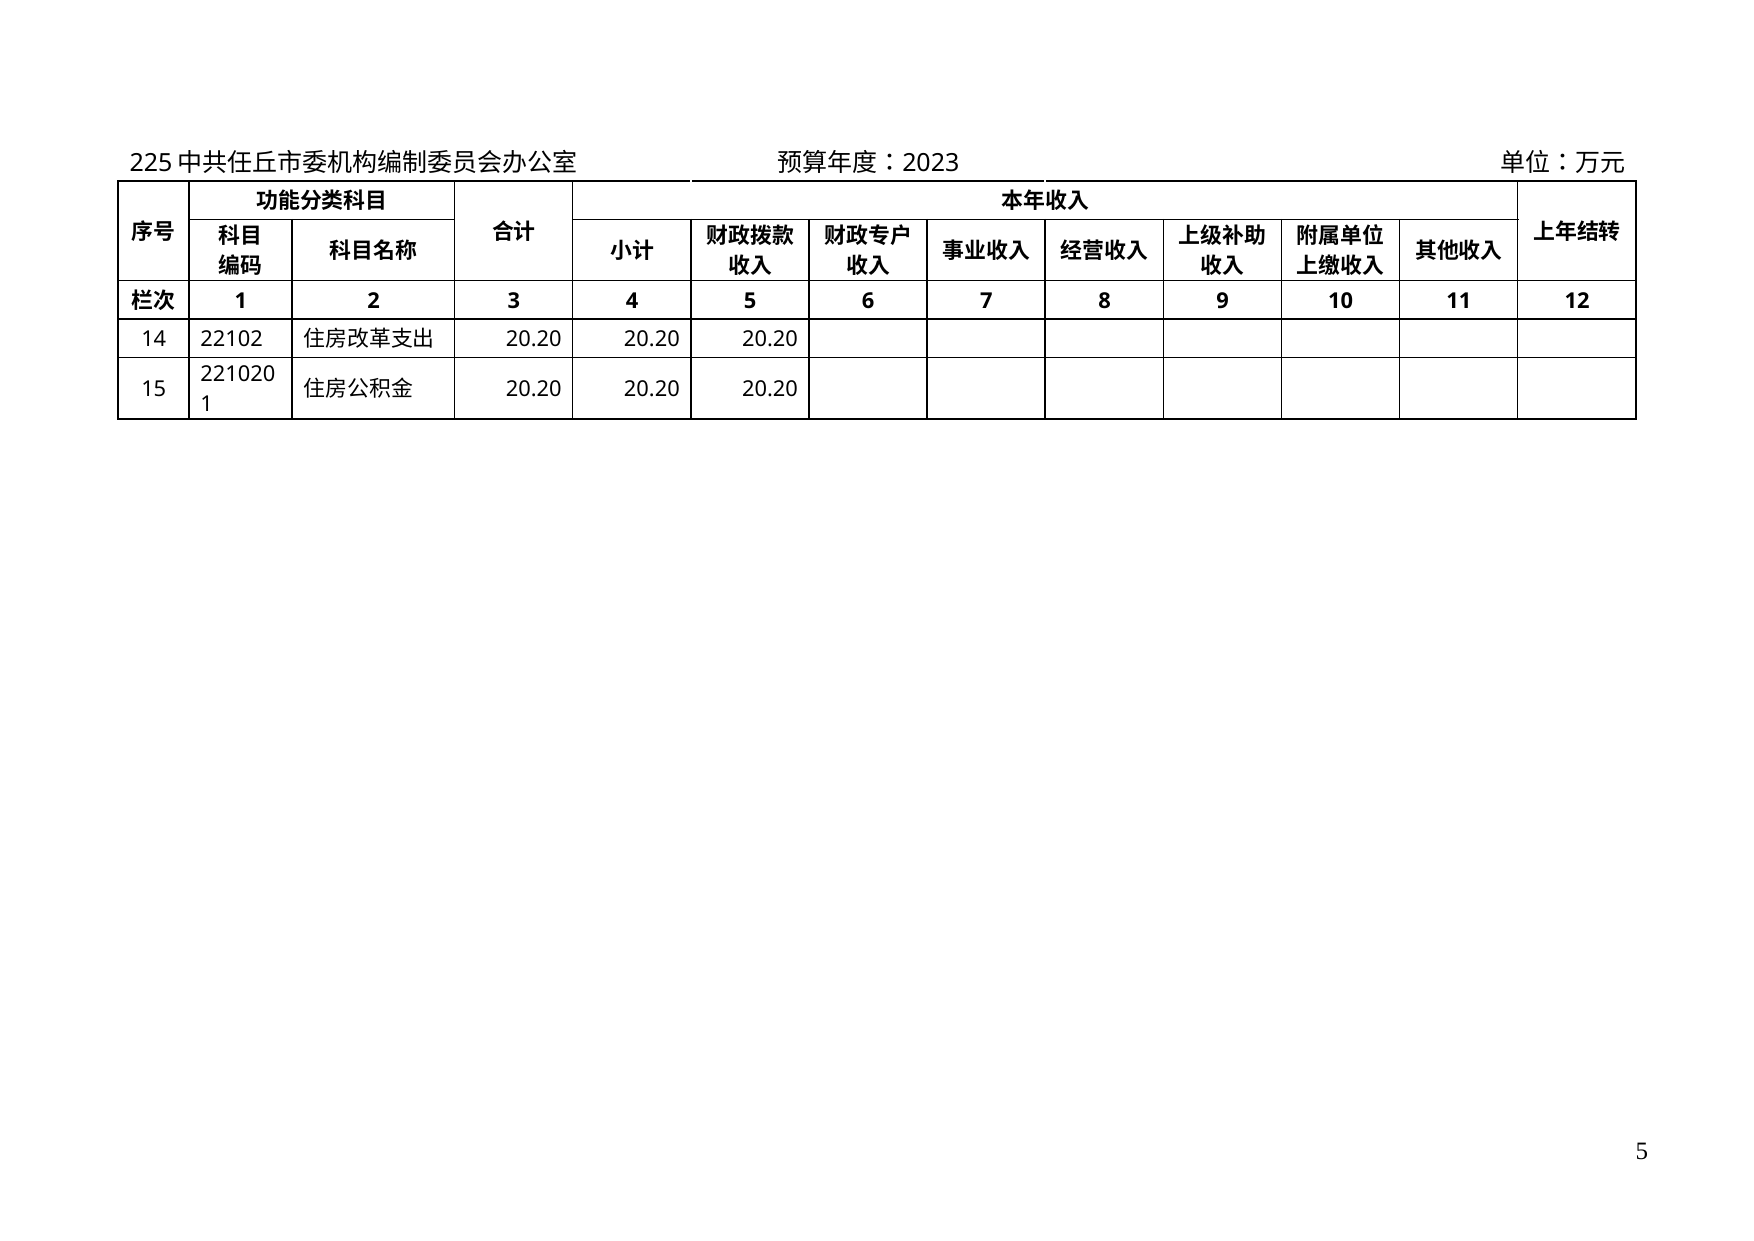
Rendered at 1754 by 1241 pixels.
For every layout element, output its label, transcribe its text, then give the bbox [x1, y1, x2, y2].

table_cell 1 [190, 281, 291, 318]
table_cell 合计 [455, 182, 572, 280]
table_cell 住房公积金 [293, 358, 454, 418]
table_cell 20.20 [455, 358, 572, 418]
table_cell 22102 [190, 320, 291, 357]
table_header 225中共任丘市委机构编制委员会办公室 [119, 143, 690, 180]
table_cell 住房改革支出 [293, 320, 454, 357]
table_cell 10 [1282, 281, 1399, 318]
table_cell 附属单位上缴收入 [1282, 220, 1399, 280]
table_cell 2210201 [190, 358, 291, 418]
table_cell 20.20 [455, 320, 572, 357]
table_cell 20.20 [573, 358, 690, 418]
table_cell [928, 358, 1044, 418]
table_cell 6 [810, 281, 926, 318]
table_cell [1400, 358, 1517, 418]
table_cell 本年收入 [573, 182, 1517, 219]
table_cell 3 [455, 281, 572, 318]
table_cell 序号 [119, 182, 188, 280]
table_cell 11 [1400, 281, 1517, 318]
table_cell 上年结转 [1518, 182, 1635, 280]
table_cell 14 [119, 320, 188, 357]
table_cell 财政拨款 收入 [692, 220, 808, 280]
table_cell 15 [119, 358, 188, 418]
table_cell 12 [1518, 281, 1635, 318]
table_cell 上级补助收入 [1164, 220, 1281, 280]
table_cell [810, 320, 926, 357]
table_cell [1282, 320, 1399, 357]
table_cell [1046, 320, 1163, 357]
table_cell 科目名称 [293, 220, 454, 280]
table_cell [1164, 358, 1281, 418]
table_cell 财政专户 收入 [810, 220, 926, 280]
table_cell 栏次 [119, 281, 188, 318]
table_cell 功能分类科目 [190, 182, 454, 219]
table_cell [810, 358, 926, 418]
table_cell [1518, 320, 1635, 357]
table_cell 8 [1046, 281, 1163, 318]
table_cell [1518, 358, 1635, 418]
table_cell 经营收入 [1046, 220, 1163, 280]
table_cell 20.20 [692, 358, 808, 418]
table_cell 9 [1164, 281, 1281, 318]
table_cell 20.20 [573, 320, 690, 357]
table_header 单位：万元 [1046, 143, 1635, 180]
table_cell [1046, 358, 1163, 418]
table_cell 20.20 [692, 320, 808, 357]
table_cell [1282, 358, 1399, 418]
table_cell 小计 [573, 220, 690, 280]
table_header 预算年度：2023 [692, 143, 1044, 180]
table_cell 科目 编码 [190, 220, 291, 280]
table_cell [928, 320, 1044, 357]
table_cell 事业收入 [928, 220, 1044, 280]
table_cell 其他收入 [1400, 220, 1517, 280]
table_cell [1400, 320, 1517, 357]
table_cell 7 [928, 281, 1044, 318]
table_cell 2 [293, 281, 454, 318]
table_cell 4 [573, 281, 690, 318]
table_cell 5 [692, 281, 808, 318]
table_cell [1164, 320, 1281, 357]
